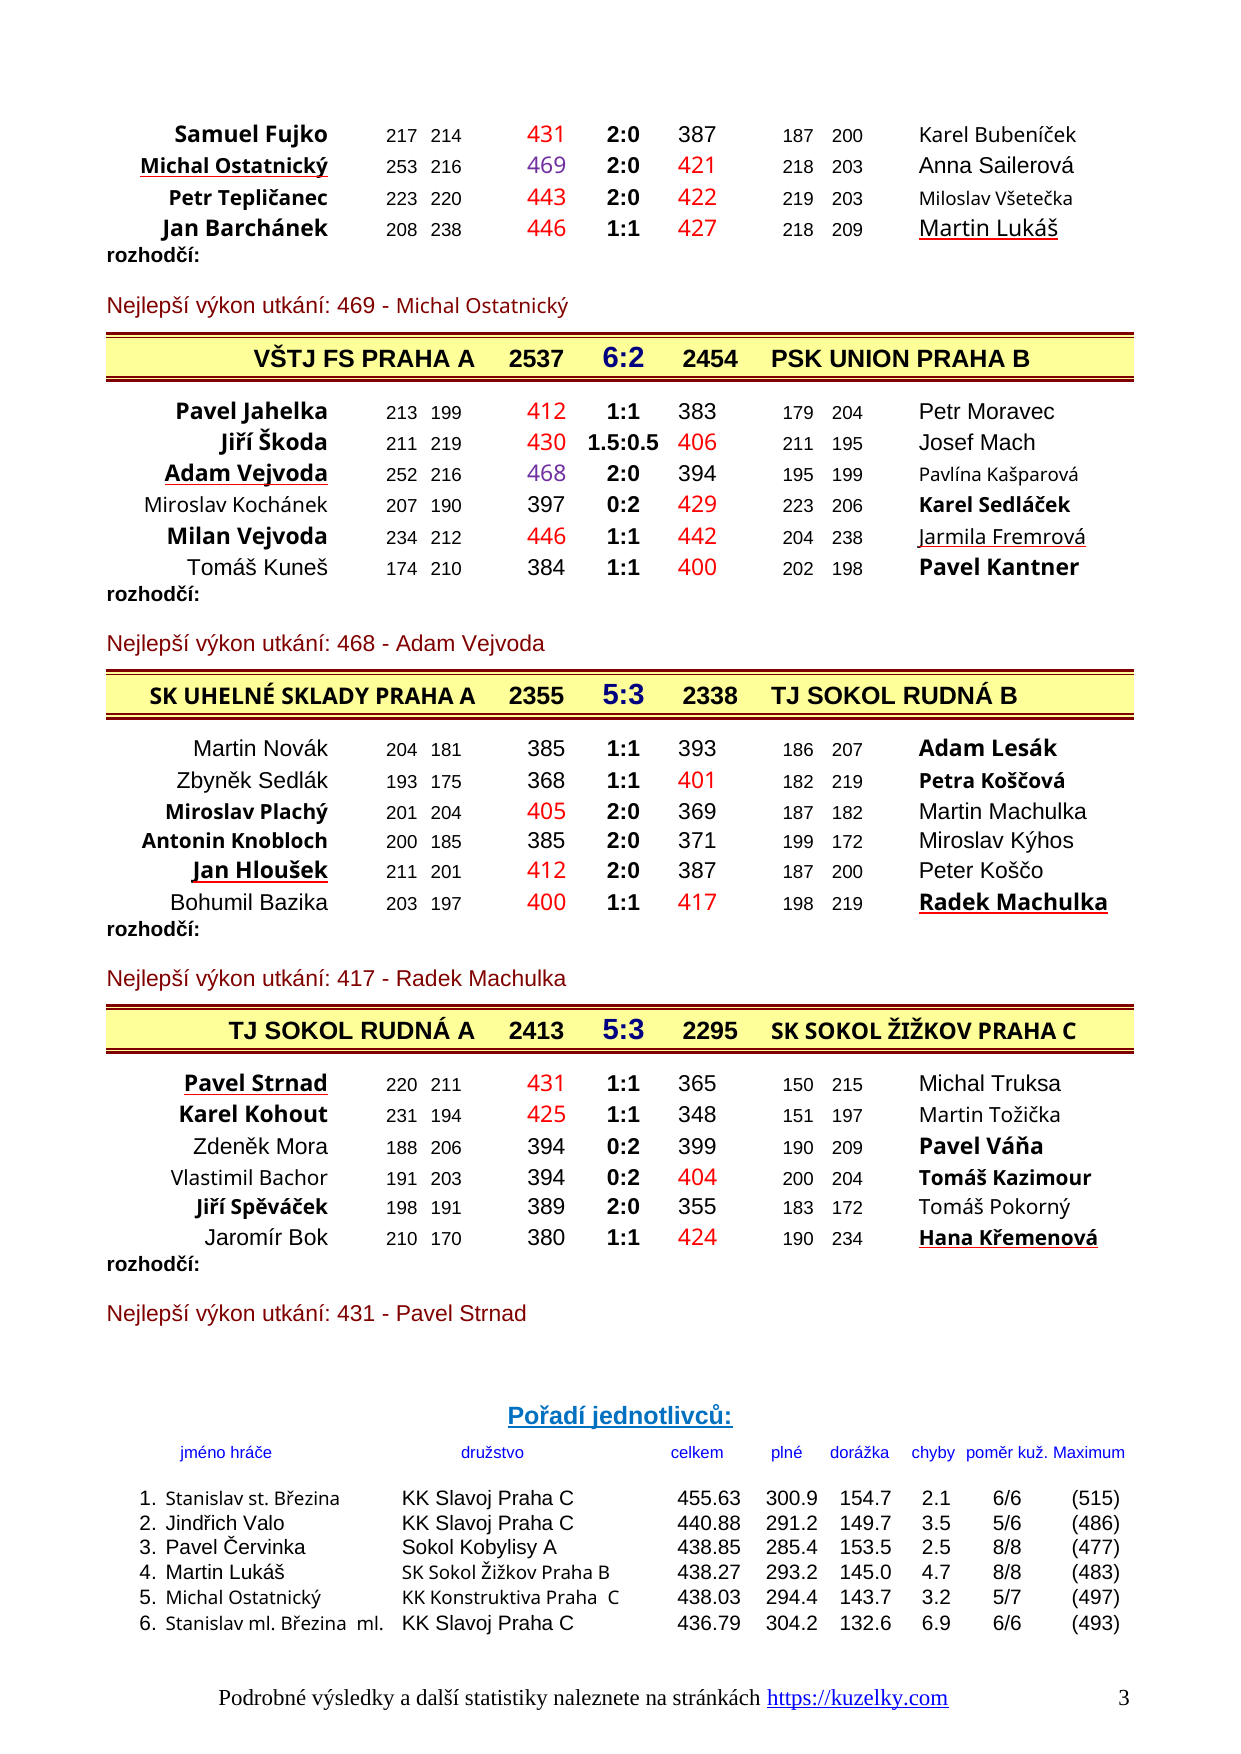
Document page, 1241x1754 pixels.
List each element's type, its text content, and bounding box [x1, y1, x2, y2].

text rozhodčí: [106, 243, 1134, 267]
text Antonin Knobloch 200 185 385 2:0 371 199 172 Miroslav Kýhos [106, 826, 1134, 854]
text 3. Pavel Červinka Sokol Kobylisy A 438.85 285.4 153.5 2.5 8/8 (477) [106, 1535, 1134, 1559]
text 2. Jindřich Valo KK Slavoj Praha C 440.88 291.2 149.7 3.5 5/6 (486) [106, 1511, 1134, 1535]
text 6. Stanislav ml. Březina ml. KK Slavoj Praha C 436.79 304.2 132.6 6.9 6/6 (493) [106, 1610, 1134, 1636]
text Nejlepší výkon utkání: 468 - Adam Vejvoda [106, 630, 1134, 656]
text Nejlepší výkon utkání: 469 - Michal Ostatnický [106, 291, 1134, 319]
text Samuel Fujko 217 214 431 2:0 387 187 200 Karel Bubeníček [106, 118, 1134, 149]
text Michal Ostatnický 253 216 469 2:0 421 218 203 Anna Sailerová [106, 149, 1134, 181]
text TJ Sokol Rudná A 2413 5:3 2295 SK Sokol Žižkov Praha C [106, 1010, 1134, 1048]
text Miroslav Kochánek 207 190 397 0:2 429 223 206 Karel Sedláček [106, 488, 1134, 520]
text 1. Stanislav st. Březina KK Slavoj Praha C 455.63 300.9 154.7 2.1 6/6 (515) [106, 1486, 1134, 1511]
text Adam Vejvoda 252 216 468 2:0 394 195 199 Pavlína Kašparová [106, 457, 1134, 488]
text Jan Hloušek 211 201 412 2:0 387 187 200 Peter Koščo [106, 854, 1134, 886]
text Nejlepší výkon utkání: 431 - Pavel Strnad [106, 1300, 1134, 1326]
text rozhodčí: [106, 917, 1134, 941]
text Zdeněk Mora 188 206 394 0:2 399 190 209 Pavel Váňa [106, 1129, 1134, 1161]
text SK Uhelné sklady Praha A 2355 5:3 2338 TJ Sokol Rudná B [106, 675, 1134, 713]
text Pořadí jednotlivců: [94, 1401, 1145, 1430]
text Nejlepší výkon utkání: 417 - Radek Machulka [106, 965, 1134, 991]
text rozhodčí: [106, 582, 1134, 606]
text Bohumil Bazika 203 197 400 1:1 417 198 219 Radek Machulka [106, 886, 1134, 917]
text Tomáš Kuneš 174 210 384 1:1 400 202 198 Pavel Kantner [106, 551, 1134, 582]
text VŠTJ FS Praha A 2537 6:2 2454 PSK Union Praha B [106, 338, 1134, 376]
text Jiří Spěváček 198 191 389 2:0 355 183 172 Tomáš Pokorný [106, 1192, 1134, 1221]
text Martin Novák 204 181 385 1:1 393 186 207 Adam Lesák [106, 732, 1134, 763]
text rozhodčí: [106, 1252, 1134, 1276]
text Milan Vejvoda 234 212 446 1:1 442 204 238 Jarmila Fremrová [106, 520, 1134, 551]
text Karel Kohout 231 194 425 1:1 348 151 197 Martin Tožička [106, 1098, 1134, 1129]
text 4. Martin Lukáš SK Sokol Žižkov Praha B 438.27 293.2 145.0 4.7 8/8 (483) [106, 1559, 1134, 1585]
text Petr Tepličanec 223 220 443 2:0 422 219 203 Miloslav Všetečka [106, 181, 1134, 212]
text 5. Michal Ostatnický KK Konstruktiva Praha C 438.03 294.4 143.7 3.2 5/7 (497) [106, 1585, 1134, 1610]
text Zbyněk Sedlák 193 175 368 1:1 401 182 219 Petra Koščová [106, 763, 1134, 795]
text Vlastimil Bachor 191 203 394 0:2 404 200 204 Tomáš Kazimour [106, 1161, 1134, 1192]
text Pavel Strnad 220 211 431 1:1 365 150 215 Michal Truksa [106, 1067, 1134, 1098]
text Pavel Jahelka 213 199 412 1:1 383 179 204 Petr Moravec [106, 395, 1134, 426]
text Jaromír Bok 210 170 380 1:1 424 190 234 Hana Křemenová [106, 1221, 1134, 1252]
text jméno hráče družstvo celkem plné dorážka chyby poměr kuž. Maximum [106, 1443, 1134, 1462]
text Jan Barchánek 208 238 446 1:1 427 218 209 Martin Lukáš [106, 212, 1134, 243]
text Jiří Škoda 211 219 430 1.5:0.5 406 211 195 Josef Mach [106, 426, 1134, 457]
text Miroslav Plachý 201 204 405 2:0 369 187 182 Martin Machulka [106, 795, 1134, 826]
